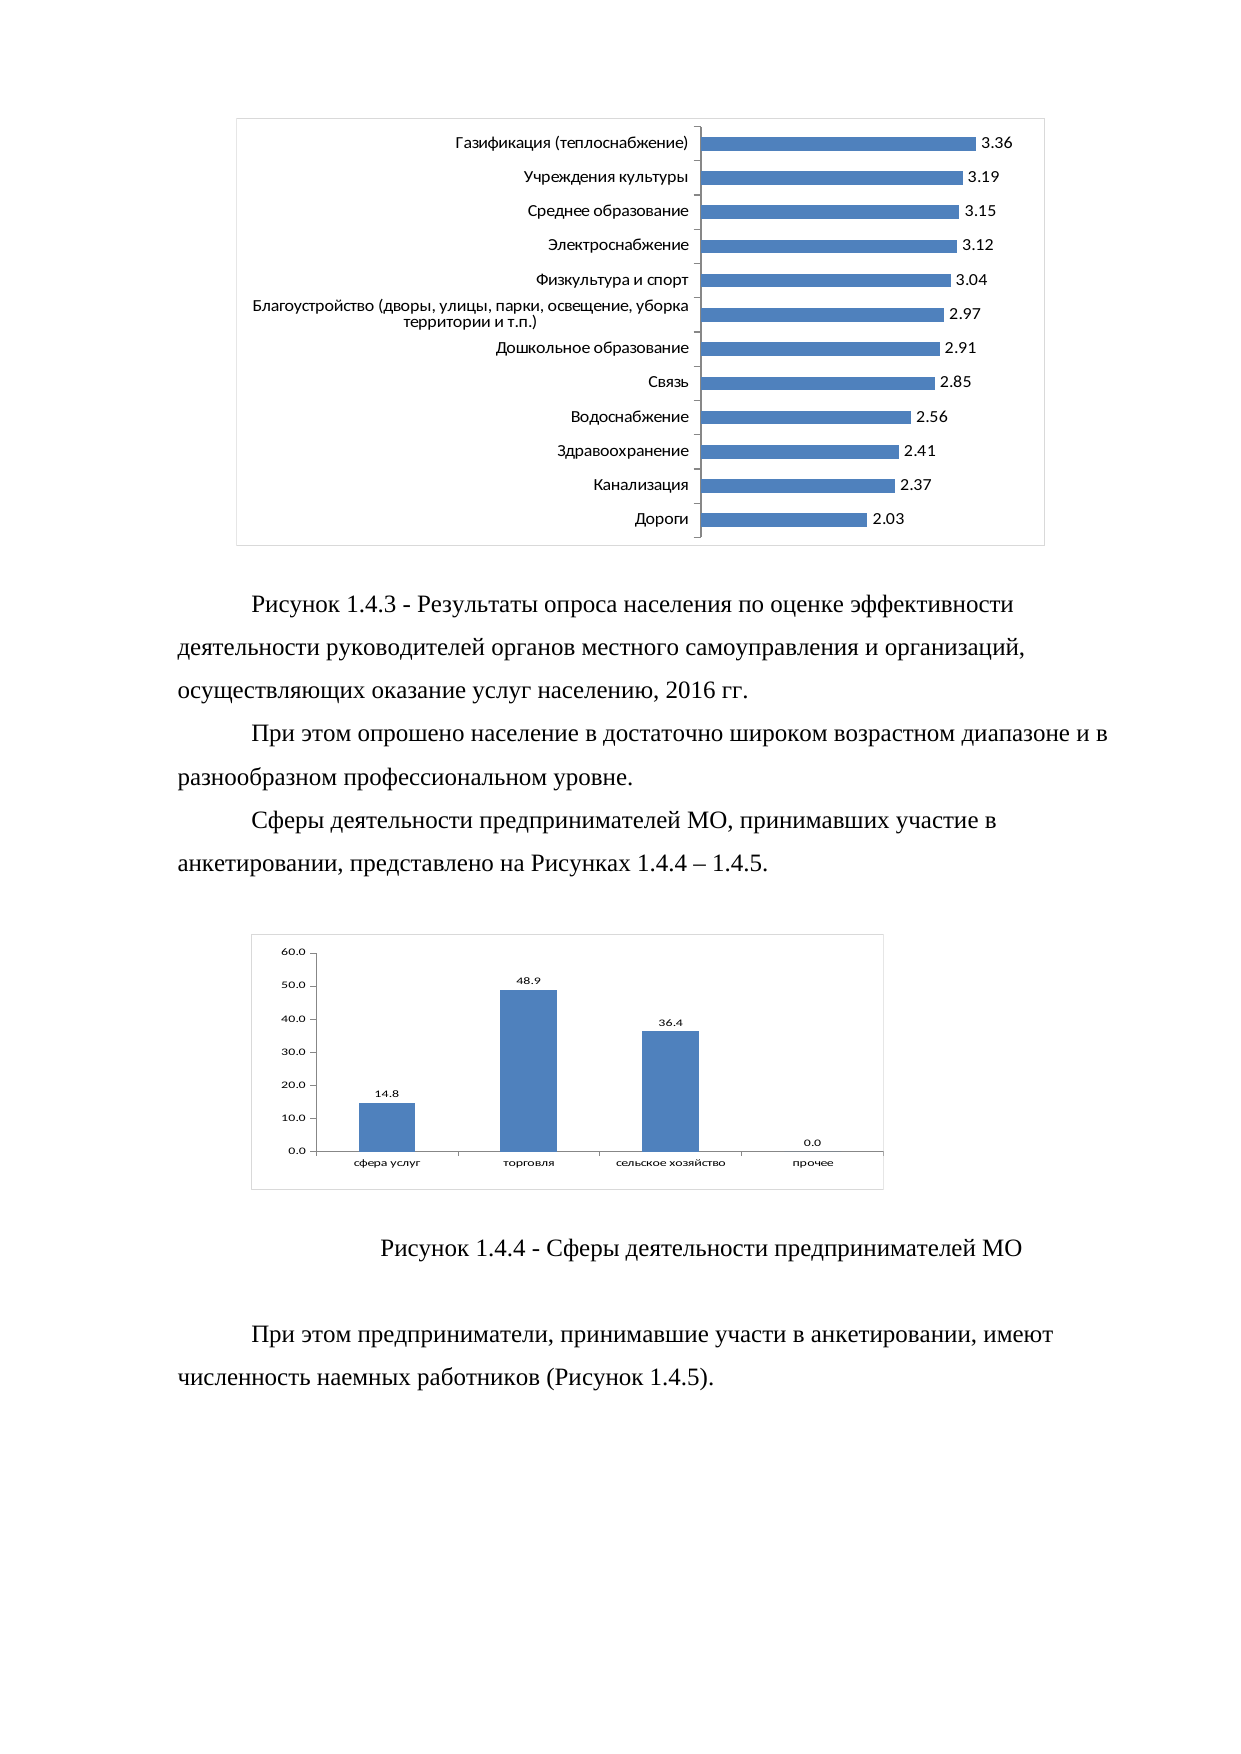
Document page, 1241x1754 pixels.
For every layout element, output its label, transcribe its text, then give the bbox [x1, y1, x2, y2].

text При этом опрошено население в достаточно широком возрастном диапазоне и в разнообразном профессиональном уровне. [177, 718, 1152, 790]
text Рисунок 1.4.3 - Результаты опроса населения по оценке эффективности деятельности руководителей органов местного самоуправления и организаций, осуществляющих оказание услуг населению, 2016 гг. [177, 589, 1152, 704]
text При этом предприниматели, принимавшие участи в анкетировании, имеют численность наемных работников (Рисунок 1.4.5). [177, 1319, 1152, 1391]
text Рисунок 1.4.4 - Сферы деятельности предпринимателей МО [177, 1233, 1152, 1262]
text Сферы деятельности предпринимателей МО, принимавших участие в анкетировании, представлено на Рисунках 1.4.4 – 1.4.5. [177, 805, 1152, 877]
